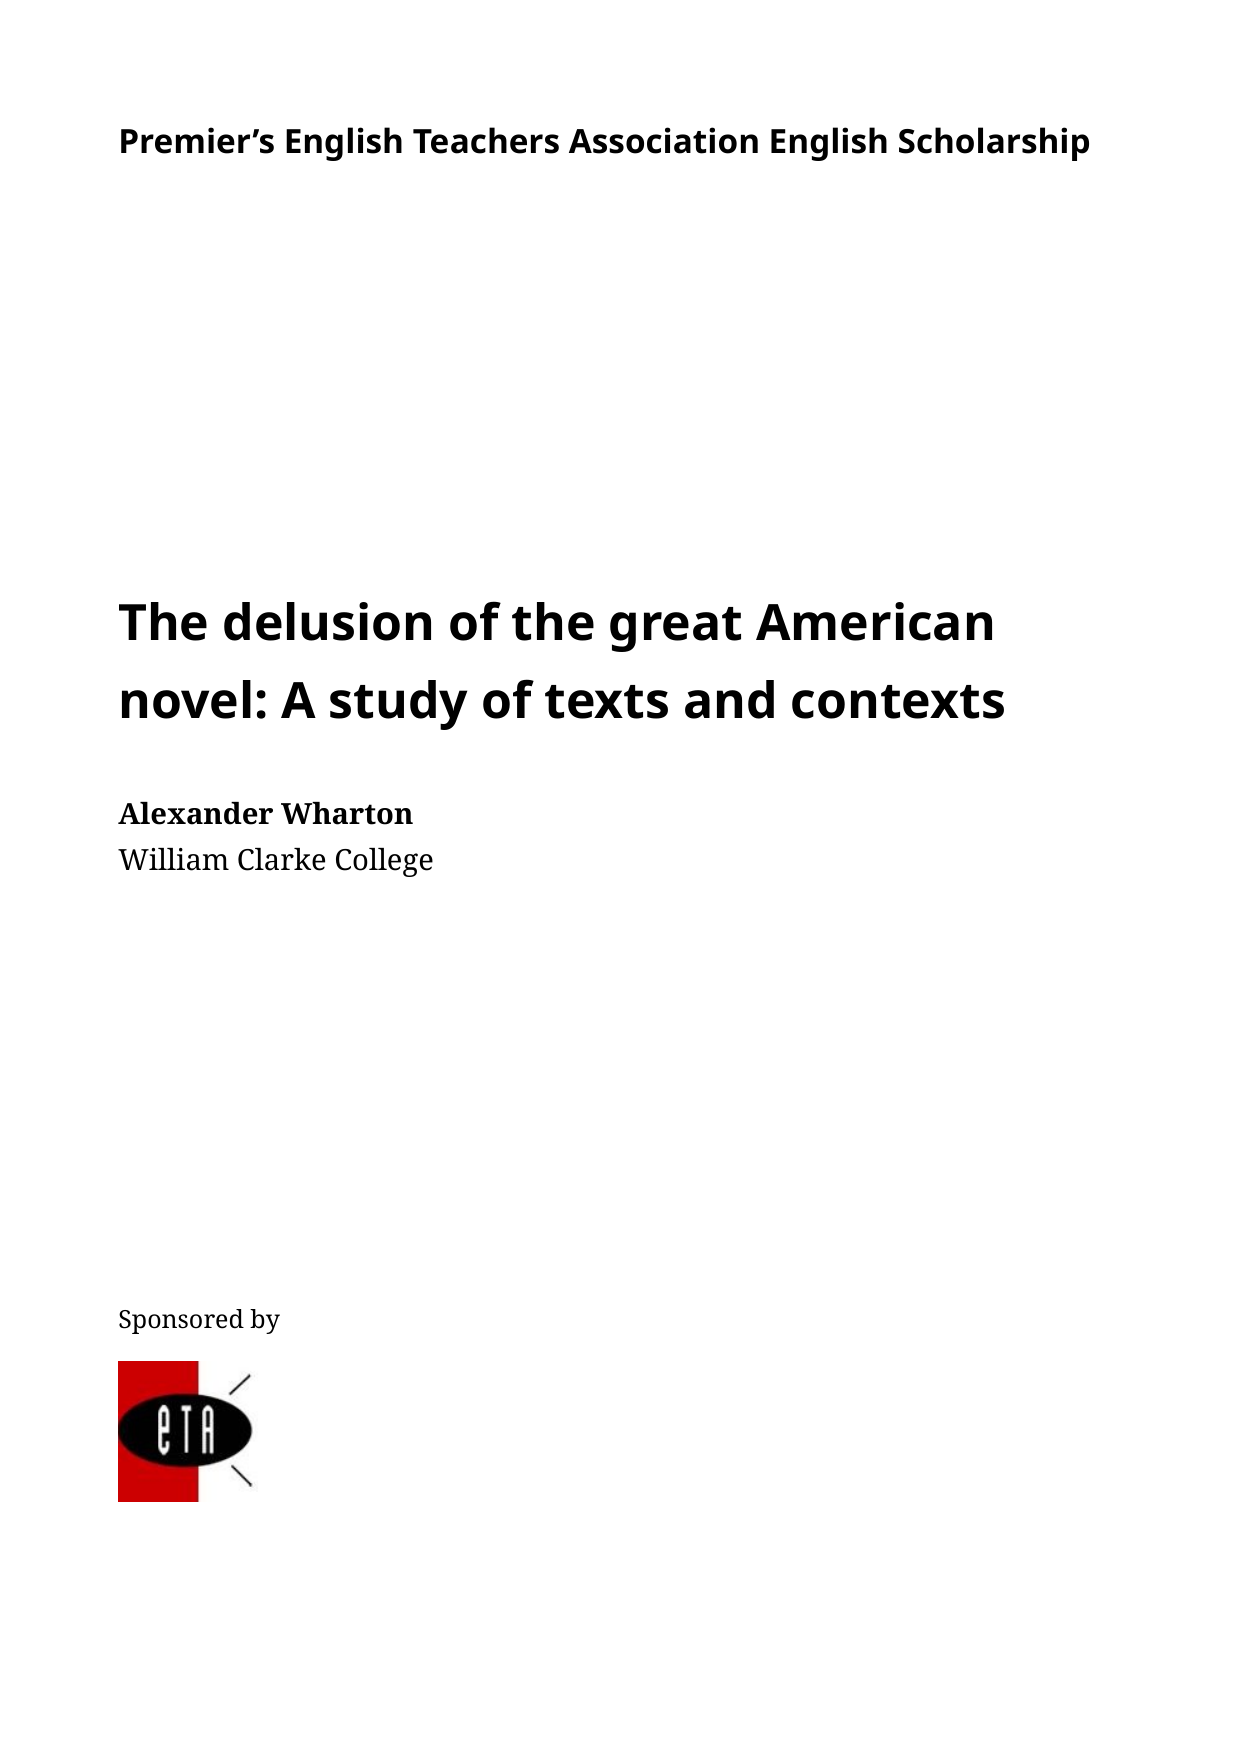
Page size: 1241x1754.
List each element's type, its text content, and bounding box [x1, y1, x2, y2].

picture [118, 1361, 259, 1502]
text Alexander Wharton [118, 794, 1122, 833]
text Premier’s English Teachers Association English Scholarship [118, 118, 1122, 163]
text William Clarke College [118, 839, 1122, 879]
title The delusion of the great American novel: A study of texts and contexts [118, 587, 1122, 733]
text Sponsored by [118, 1302, 1122, 1336]
